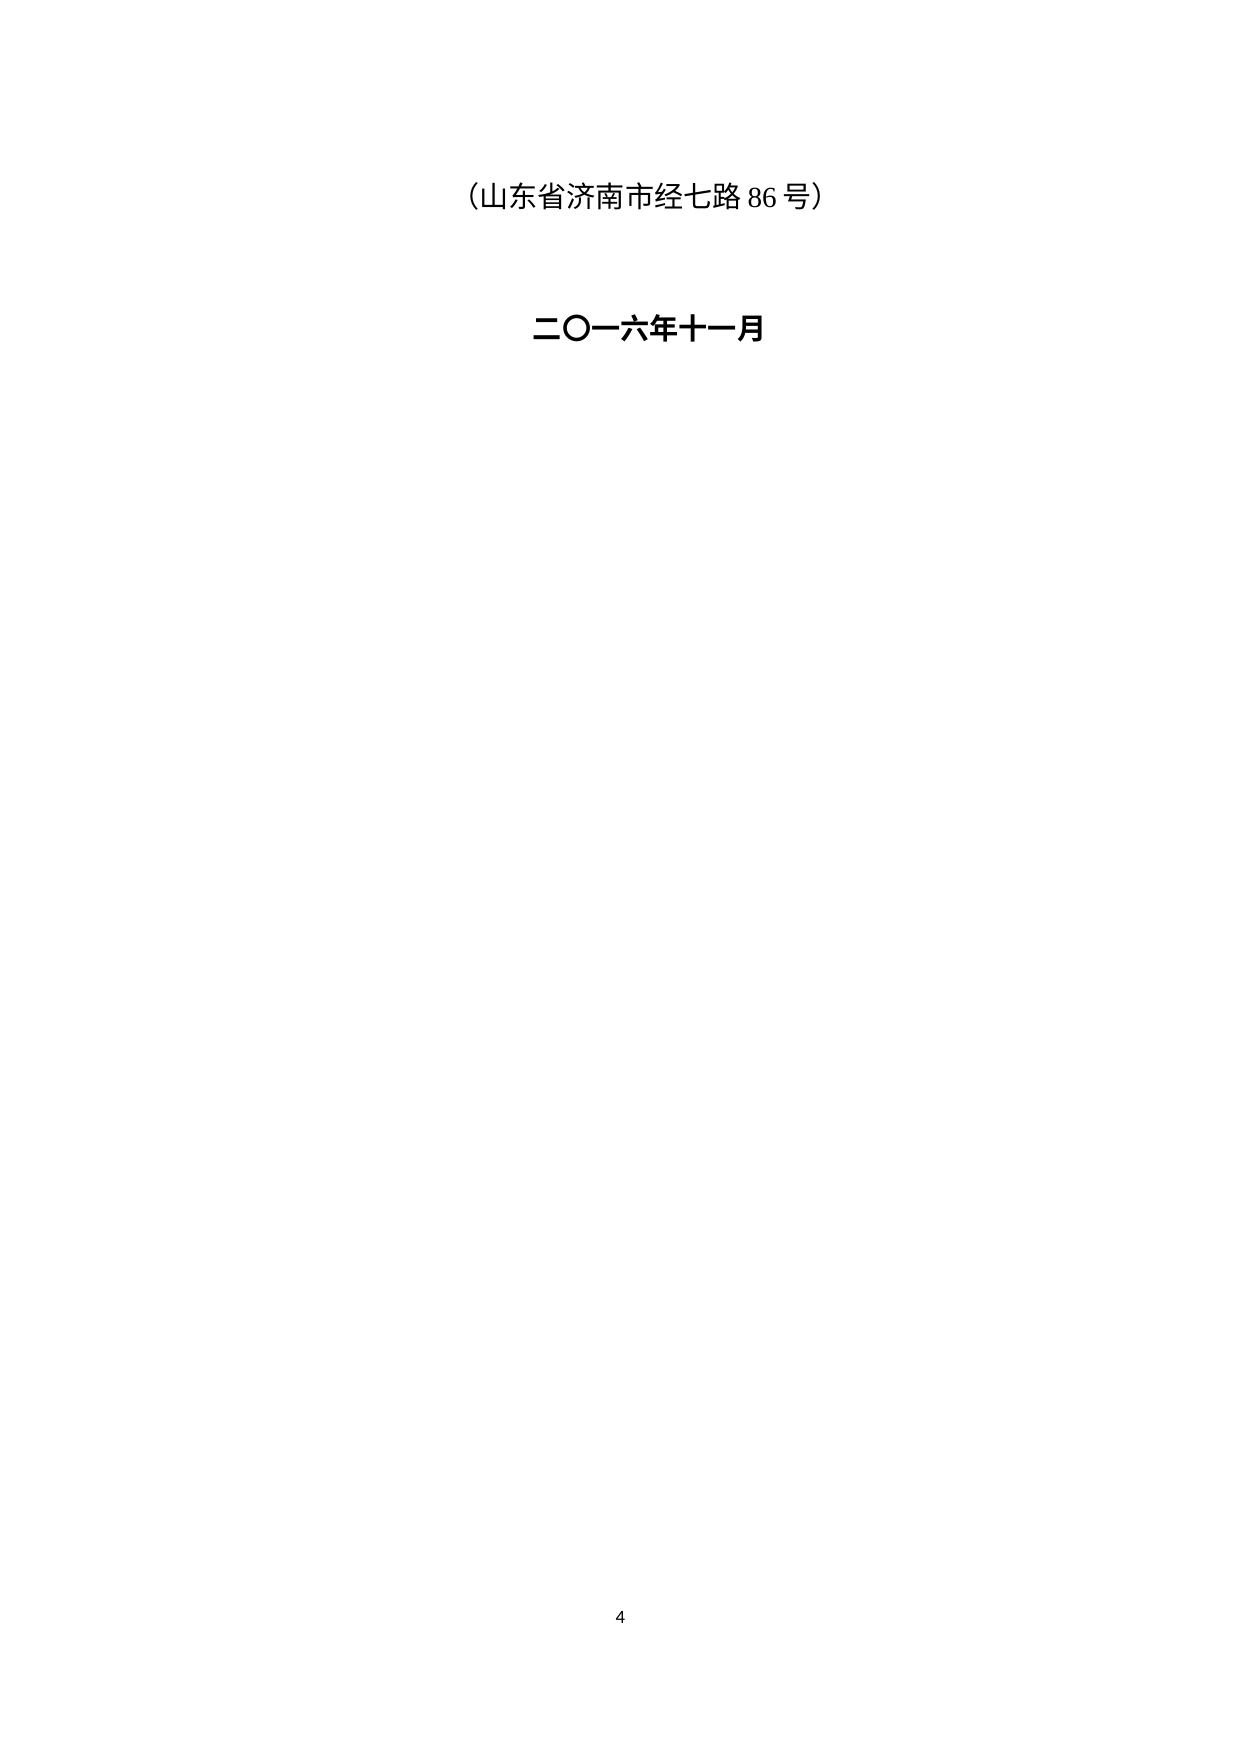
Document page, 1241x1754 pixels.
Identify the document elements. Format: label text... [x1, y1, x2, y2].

text 二〇一六年十一月 [187, 294, 1053, 359]
text （山东省济南市经七路86号） [187, 162, 1053, 227]
